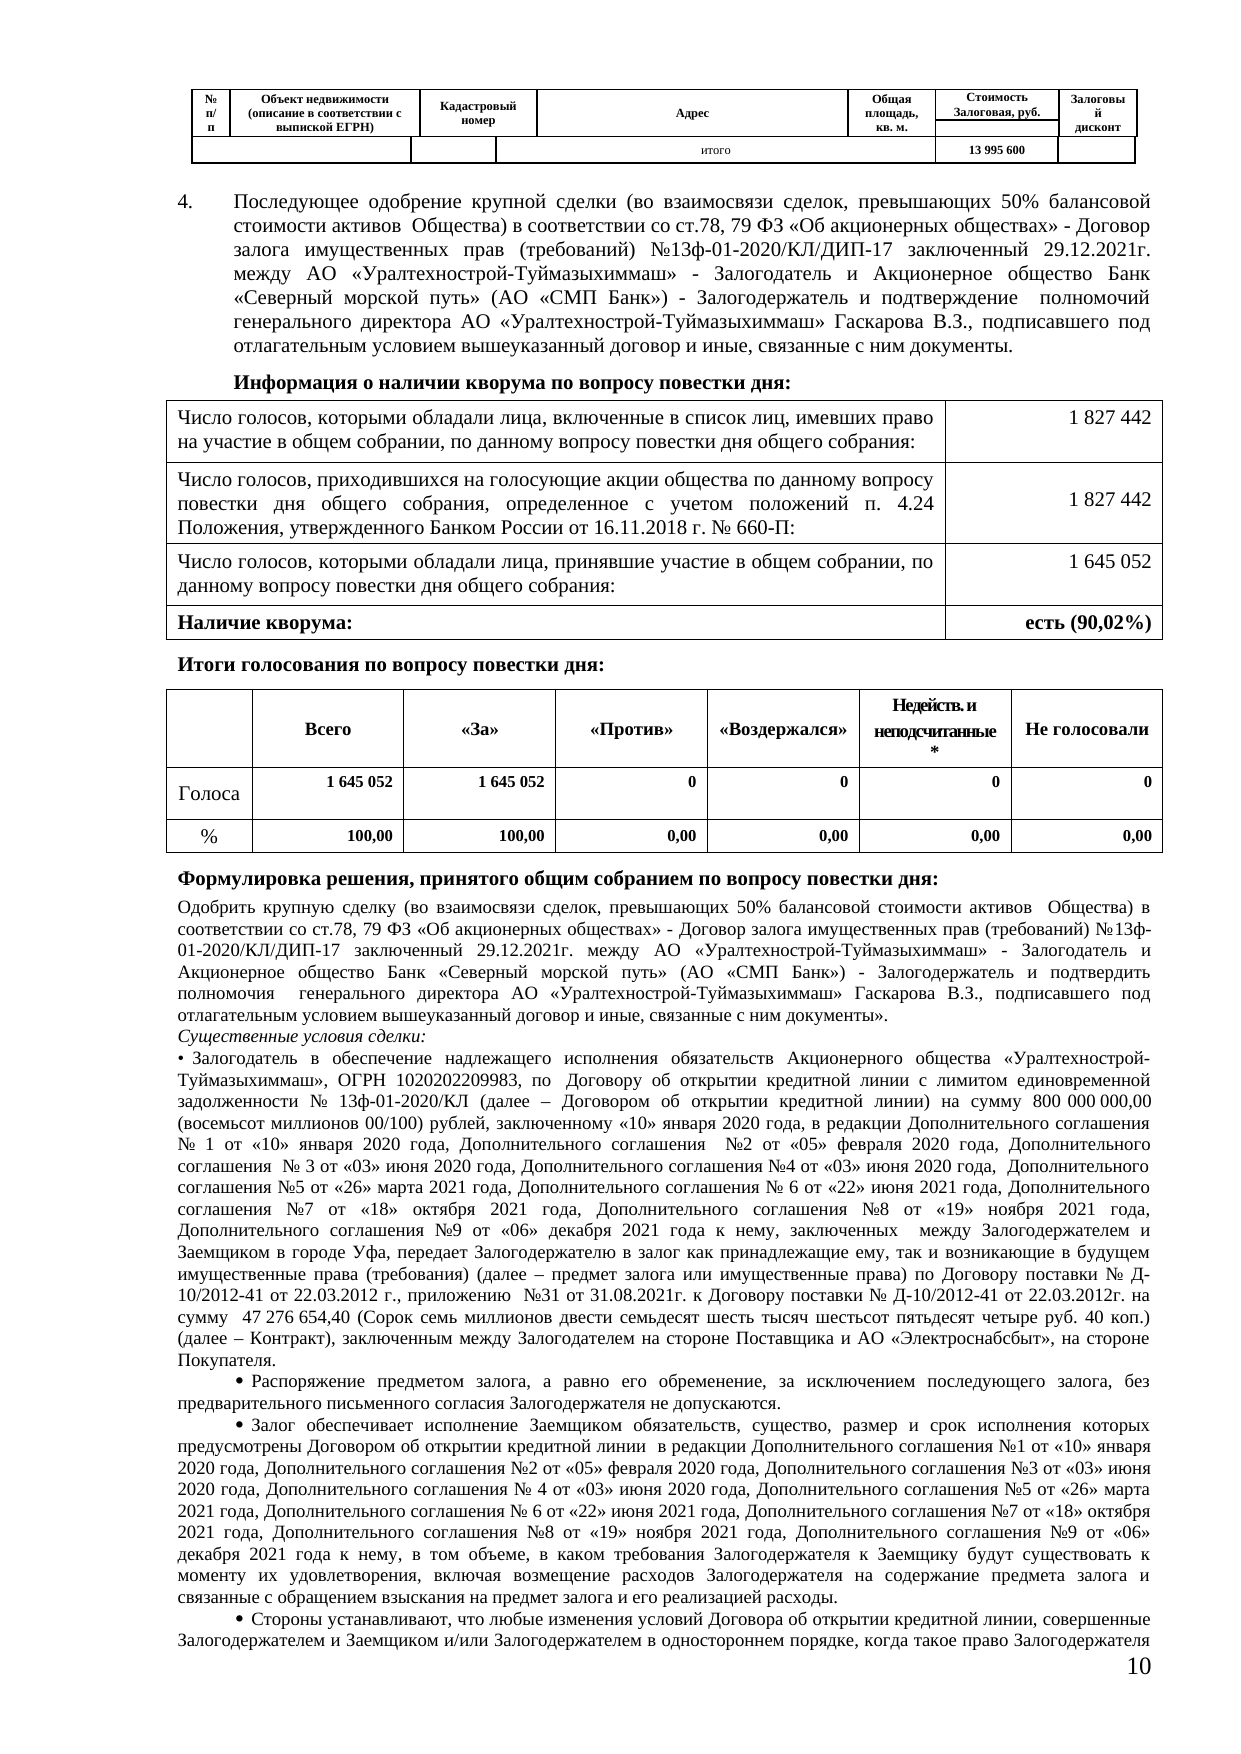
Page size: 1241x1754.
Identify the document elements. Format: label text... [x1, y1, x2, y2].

table_cell Голоса [167, 768, 252, 819]
text Существенные условия сделки: [177, 1025, 1152, 1047]
table_header Кадастровый номер [421, 90, 536, 136]
list Распоряжение предметом залога, а равно его обременение, за исключением последующего залога, без предварительного письменного согласия Залогодержателя не допускаются. [177, 1370, 1152, 1413]
table_header Число голосов, которыми обладали лица, включенные в список лиц, имевших право на участие в общем собрании, по данному вопросу повестки дня общего собрания: [167, 401, 945, 462]
table_cell 0 [708, 768, 859, 819]
table_cell [936, 121, 1058, 136]
table_cell 0,00 [708, 820, 859, 852]
table_cell 0,00 [556, 820, 707, 852]
text Формулировка решения, принятого общим собранием по вопросу повестки дня: [177, 866, 1152, 890]
table_cell 100,00 [253, 820, 403, 852]
table_cell 1 645 052 [404, 768, 555, 819]
table_header Недейств. и неподсчитанные* [860, 690, 1011, 767]
text Одобрить крупную сделку (во взаимосвязи сделок, превышающих 50% балансовой стоимости активов Общества) в соответствии со ст.78, 79 ФЗ «Об акционерных обществах» - Договор залога имущественных прав (требований) №13ф-01-2020/КЛ/ДИП-17 заключенный 29.12.2021г. между АО «Уралтехнострой-Туймазыхиммаш» - Залогодатель и Акционерное общество Банк «Северный морской путь» (АО «СМП Банк») - Залогодержатель и подтвердить полномочия генерального директора АО «Уралтехнострой-Туймазыхиммаш» Гаскарова В.З., подписавшего под отлагательным условием вышеуказанный договор и иные, связанные с ним документы». [177, 896, 1152, 1025]
table_cell Число голосов, которыми обладали лица, принявшие участие в общем собрании, по данному вопросу повестки дня общего собрания: [167, 544, 945, 605]
table_cell Наличие кворума: [167, 606, 945, 638]
list Залог обеспечивает исполнение Заемщиком обязательств, существо, размер и срок исполнения которых предусмотрены Договором об открытии кредитной линии в редакции Дополнительного соглашения №1 от «10» января 2020 года, Дополнительного соглашения №2 от «05» февраля 2020 года, Дополнительного соглашения №3 от «03» июня 2020 года, Дополнительного соглашения № 4 от «03» июня 2020 года, Дополнительного соглашения №5 от «26» марта 2021 года, Дополнительного соглашения № 6 от «22» июня 2021 года, Дополнительного соглашения №7 от «18» октября 2021 года, Дополнительного соглашения №8 от «19» ноября 2021 года, Дополнительного соглашения №9 от «06» декабря 2021 года к нему, в том объеме, в каком требования Залогодержателя к Заемщику будут существовать к моменту их удовлетворения, включая возмещение расходов Залогодержателя на содержание предмета залога и связанные с обращением взыскания на предмет залога и его реализацией расходы. [177, 1413, 1152, 1607]
text 4. Последующее одобрение крупной сделки (во взаимосвязи сделок, превышающих 50% балансовой стоимости активов Общества) в соответствии со ст.78, 79 ФЗ «Об акционерных обществах» - Договор залога имущественных прав (требований) №13ф-01-2020/КЛ/ДИП-17 заключенный 29.12.2021г. между АО «Уралтехнострой-Туймазыхиммаш» - Залогодатель и Акционерное общество Банк «Северный морской путь» (АО «СМП Банк») - Залогодержатель и подтверждение полномочий генерального директора АО «Уралтехнострой-Туймазыхиммаш» Гаскарова В.З., подписавшего под отлагательным условием вышеуказанный договор и иные, связанные с ним документы. [177, 189, 1152, 357]
table_header «Против» [556, 690, 707, 767]
table_header [167, 690, 252, 767]
table_header Всего [253, 690, 403, 767]
text Информация о наличии кворума по вопросу повестки дня: [233, 370, 1152, 394]
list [177, 1607, 1152, 1651]
table_cell [1059, 137, 1134, 162]
table_cell итого [497, 137, 935, 162]
table_header «Воздержался» [708, 690, 859, 767]
table_header Объект недвижимости (описание в соответствии с выпиской ЕГРН) [231, 90, 419, 136]
table_header Адрес [538, 90, 847, 136]
table_cell есть (90,02%) [946, 606, 1162, 638]
table_cell [412, 137, 495, 162]
table_cell 0 [1012, 768, 1162, 819]
table_header Общая площадь, кв. м. [849, 90, 935, 136]
table_cell 0,00 [860, 820, 1011, 852]
table_cell 13 995 600 [936, 137, 1057, 162]
text • Залогодатель в обеспечение надлежащего исполнения обязательств Акционерного общества «Уралтехнострой-Туймазыхиммаш», ОГРН 1020202209983, по Договору об открытии кредитной линии с лимитом единовременной задолженности № 13ф-01-2020/КЛ (далее – Договором об открытии кредитной линии) на сумму 800 000 000,00 (восемьсот миллионов 00/100) рублей, заключенному «10» января 2020 года, в редакции Дополнительного соглашения № 1 от «10» января 2020 года, Дополнительного соглашения №2 от «05» февраля 2020 года, Дополнительного соглашения № 3 от «03» июня 2020 года, Дополнительного соглашения №4 от «03» июня 2020 года, Дополнительного соглашения №5 от «26» марта 2021 года, Дополнительного соглашения № 6 от «22» июня 2021 года, Дополнительного соглашения №7 от «18» октября 2021 года, Дополнительного соглашения №8 от «19» ноября 2021 года, Дополнительного соглашения №9 от «06» декабря 2021 года к нему, заключенных между Залогодержателем и Заемщиком в городе Уфа, передает Залогодержателю в залог как принадлежащие ему, так и возникающие в будущем имущественные права (требования) (далее – предмет залога или имущественные права) по Договору поставки № Д-10/2012-41 от г., приложению №31 от г. к Договору поставки № Д-10/2012-41 от г. на сумму 47 276 654,40 (Сорок семь миллионов двести семьдесят шесть тысяч шестьсот пятьдесят четыре руб. 40 коп.) (далее – Контракт), заключенным между Залогодателем на стороне Поставщика и АО «Электроснабсбыт», на стороне Покупателя. [177, 1047, 1152, 1370]
table_cell 0 [556, 768, 707, 819]
table_header Не голосовали [1012, 690, 1162, 767]
table_header 1 827 442 [946, 401, 1162, 462]
text Итоги голосования по вопросу повестки дня: [177, 652, 1152, 676]
table_cell 0 [860, 768, 1011, 819]
table_header № п/п [193, 90, 229, 136]
table_cell [193, 137, 410, 162]
table_header Стоимость Залоговая, руб. [936, 90, 1058, 119]
table_cell 1 645 052 [946, 544, 1162, 605]
table_header Залоговый дисконт [1060, 90, 1136, 136]
table_cell % [167, 820, 252, 852]
table_cell 0,00 [1012, 820, 1162, 852]
table_header «За» [404, 690, 555, 767]
table_cell 1 827 442 [946, 463, 1162, 543]
table_cell 100,00 [404, 820, 555, 852]
table_cell 1 645 052 [253, 768, 403, 819]
table_cell Число голосов, приходившихся на голосующие акции общества по данному вопросу повестки дня общего собрания, определенное с учетом положений п. 4.24 Положения, утвержденного Банком России от 16.11.2018 г. № 660-П: [167, 463, 945, 543]
